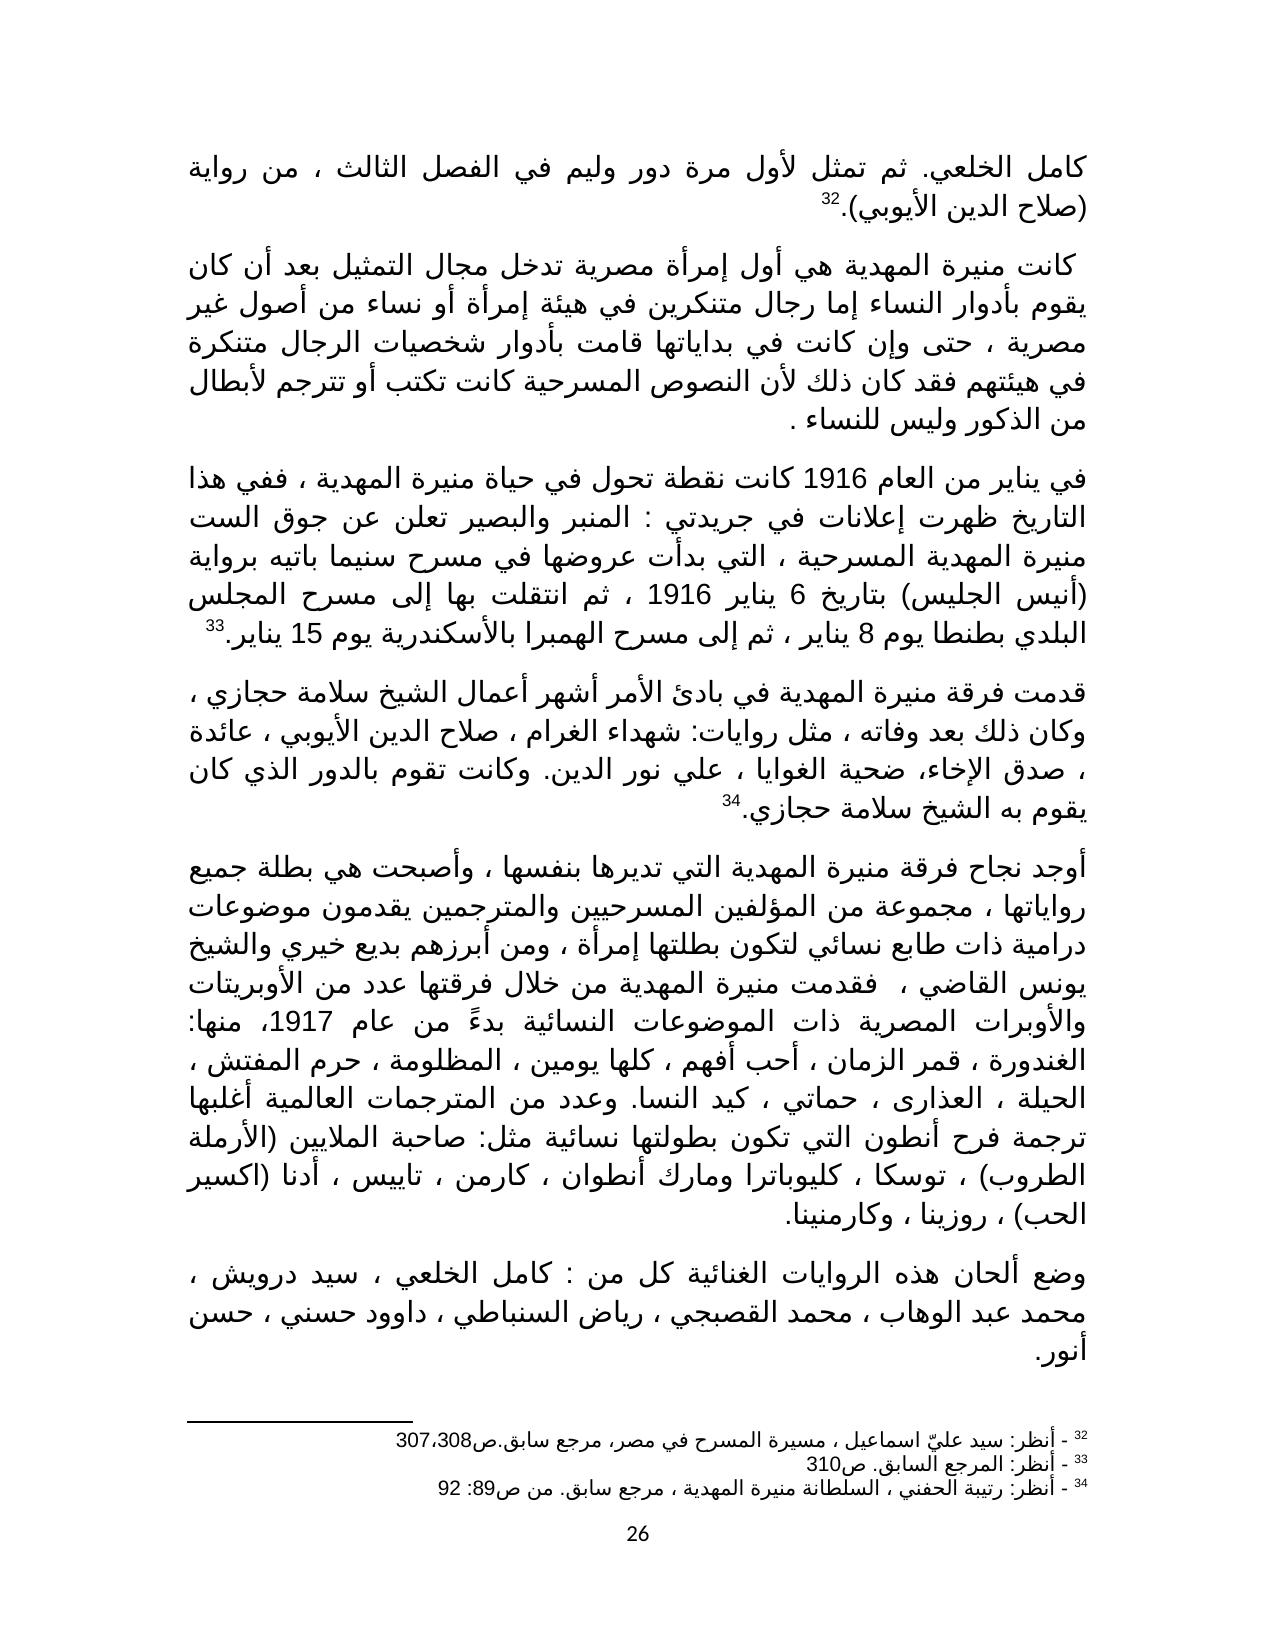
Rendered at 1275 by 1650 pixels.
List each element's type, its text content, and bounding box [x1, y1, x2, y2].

text كانت منيرة المهدية هي أول إمرأة مصرية تدخل مجال التمثيل بعد أن كان يقوم بأدوار النساء إما رجال متنكرين في هيئة إمرأة أو نساء من أصول غير مصرية ، حتى وإن كانت في بداياتها قامت بأدوار شخصيات الرجال متنكرة في هيئتهم فقد كان ذلك لأن النصوص المسرحية كانت تكتب أو تترجم لأبطال من الذكور وليس للنساء . [187, 248, 1087, 436]
text قدمت فرقة منيرة المهدية في بادئ الأمر أشهر أعمال الشيخ سلامة حجازي ، وكان ذلك بعد وفاته ، مثل روايات: شهداء الغرام ، صلاح الدين الأيوبي ، عائدة ، صدق الإخاء، ضحية الغوايا ، علي نور الدين. وكانت تقوم بالدور الذي كان يقوم به الشيخ سلامة حجازي. [187, 675, 1087, 824]
text أوجد نجاح فرقة منيرة المهدية التي تديرها بنفسها ، وأصبحت هي بطلة جميع رواياتها ، مجموعة من المؤلفين المسرحيين والمترجمين يقدمون موضوعات درامية ذات طابع نسائي لتكون بطلتها إمرأة ، ومن أبرزهم بديع خيري والشيخ يونس القاضي ، فقدمت منيرة المهدية من خلال فرقتها عدد من الأوبريتات والأوبرات المصرية ذات الموضوعات النسائية بدءً من عام 1917، منها: الغندورة ، قمر الزمان ، أحب أفهم ، كلها يومين ، المظلومة ، حرم المفتش ، الحيلة ، العذارى ، حماتي ، كيد النسا. وعدد من المترجمات العالمية أغلبها ترجمة فرح أنطون التي تكون بطولتها نسائية مثل: صاحبة الملايين (الأرملة الطروب) ، توسكا ، كليوباترا ومارك أنطوان ، كارمن ، تاييس ، أدنا (اكسير الحب) ، روزينا ، وكارمنينا. [187, 850, 1087, 1230]
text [187, 150, 1087, 222]
text في يناير من العام 1916 كانت نقطة تحول في حياة منيرة المهدية ، ففي هذا التاريخ ظهرت إعلانات في جريدتي : المنبر والبصير تعلن عن جوق الست منيرة المهدية المسرحية ، التي بدأت عروضها في مسرح سنيما باتيه برواية (أنيس الجليس) بتاريخ 6 يناير 1916 ، ثم انتقلت بها إلى مسرح المجلس البلدي بطنطا يوم 8 يناير ، ثم إلى مسرح الهمبرا بالأسكندرية يوم 15 يناير. [187, 461, 1087, 649]
text وضع ألحان هذه الروايات الغنائية كل من : كامل الخلعي ، سيد درويش ، محمد عبد الوهاب ، محمد القصبجي ، رياض السنباطي ، داوود حسني ، حسن أنور. [187, 1256, 1087, 1367]
